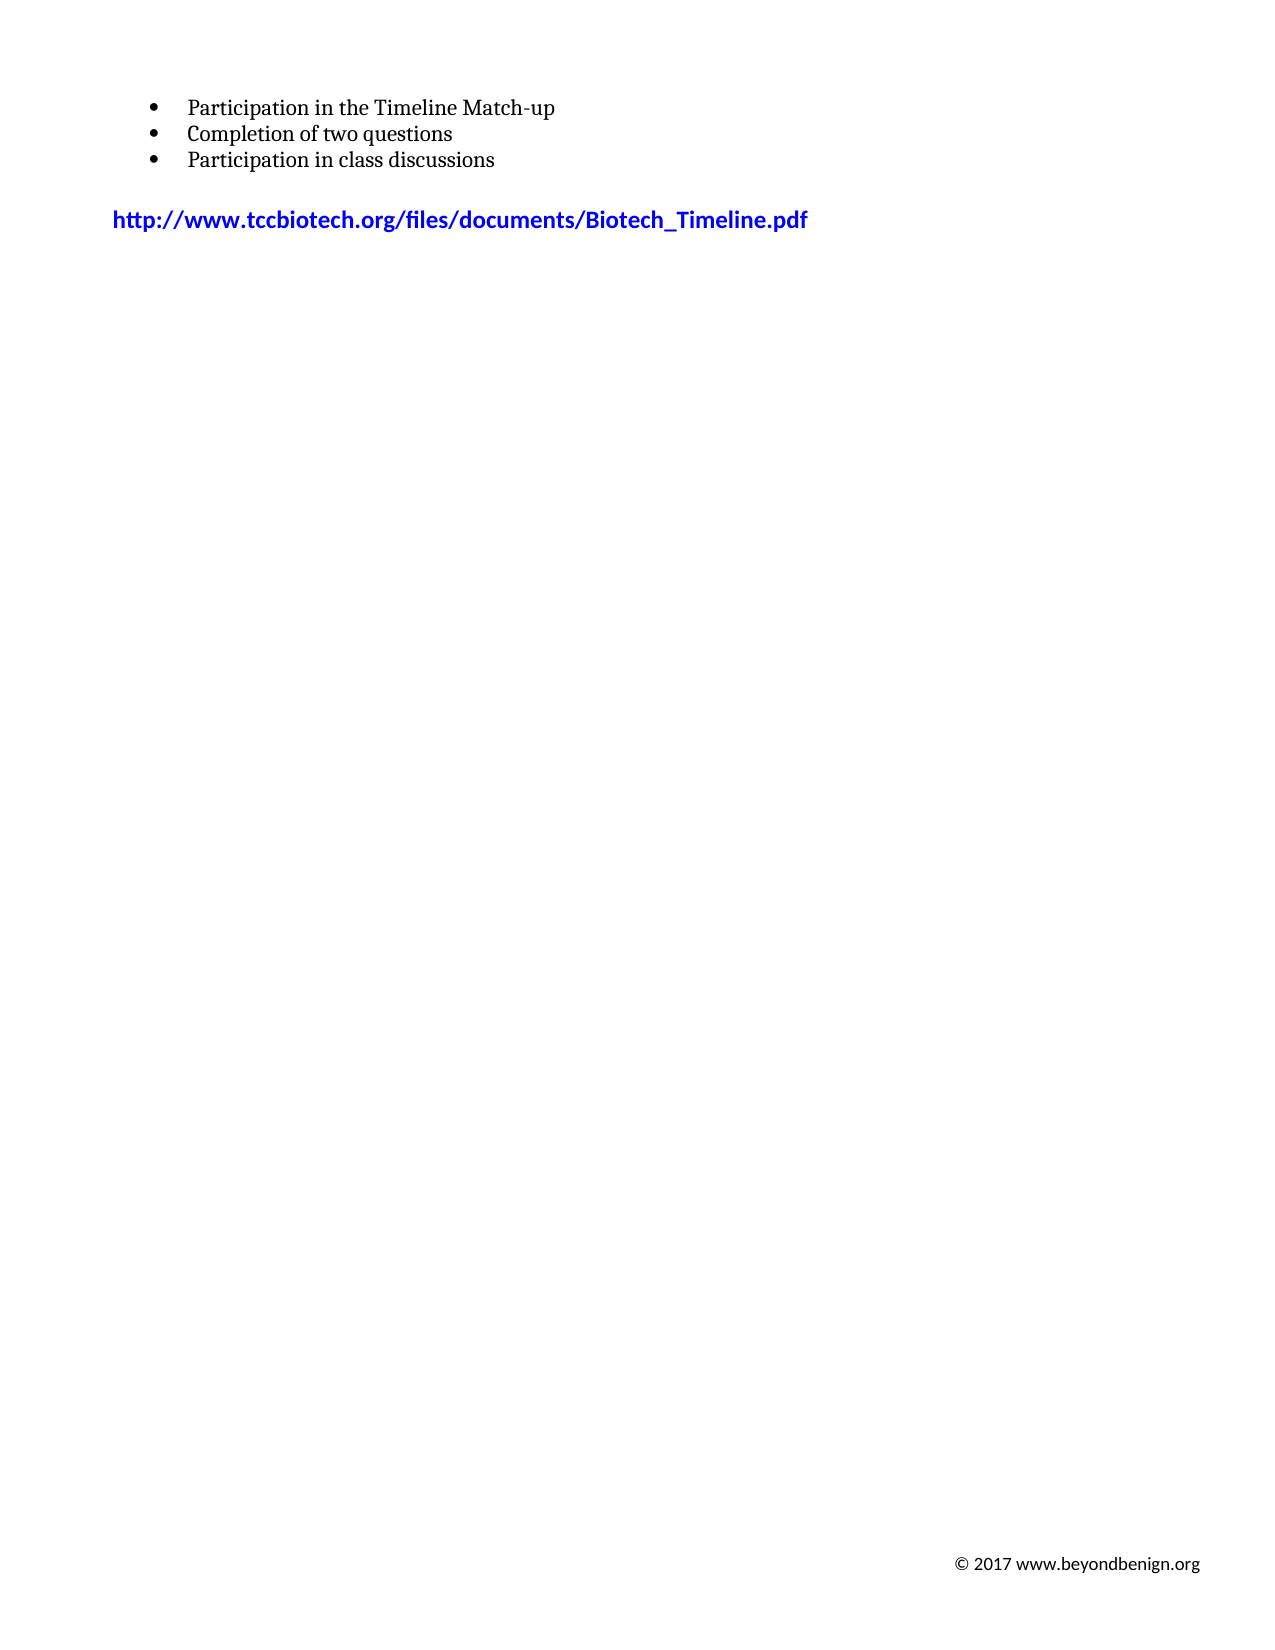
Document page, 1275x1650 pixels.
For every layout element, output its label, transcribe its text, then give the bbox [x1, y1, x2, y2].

list Participation in class discussions [150, 147, 1087, 173]
list Participation in the Timeline Match-up [150, 94, 1087, 121]
text http://www.tccbiotech.org/files/documents/Biotech_Timeline.pdf [112, 204, 1087, 234]
list Completion of two questions [150, 121, 1087, 147]
